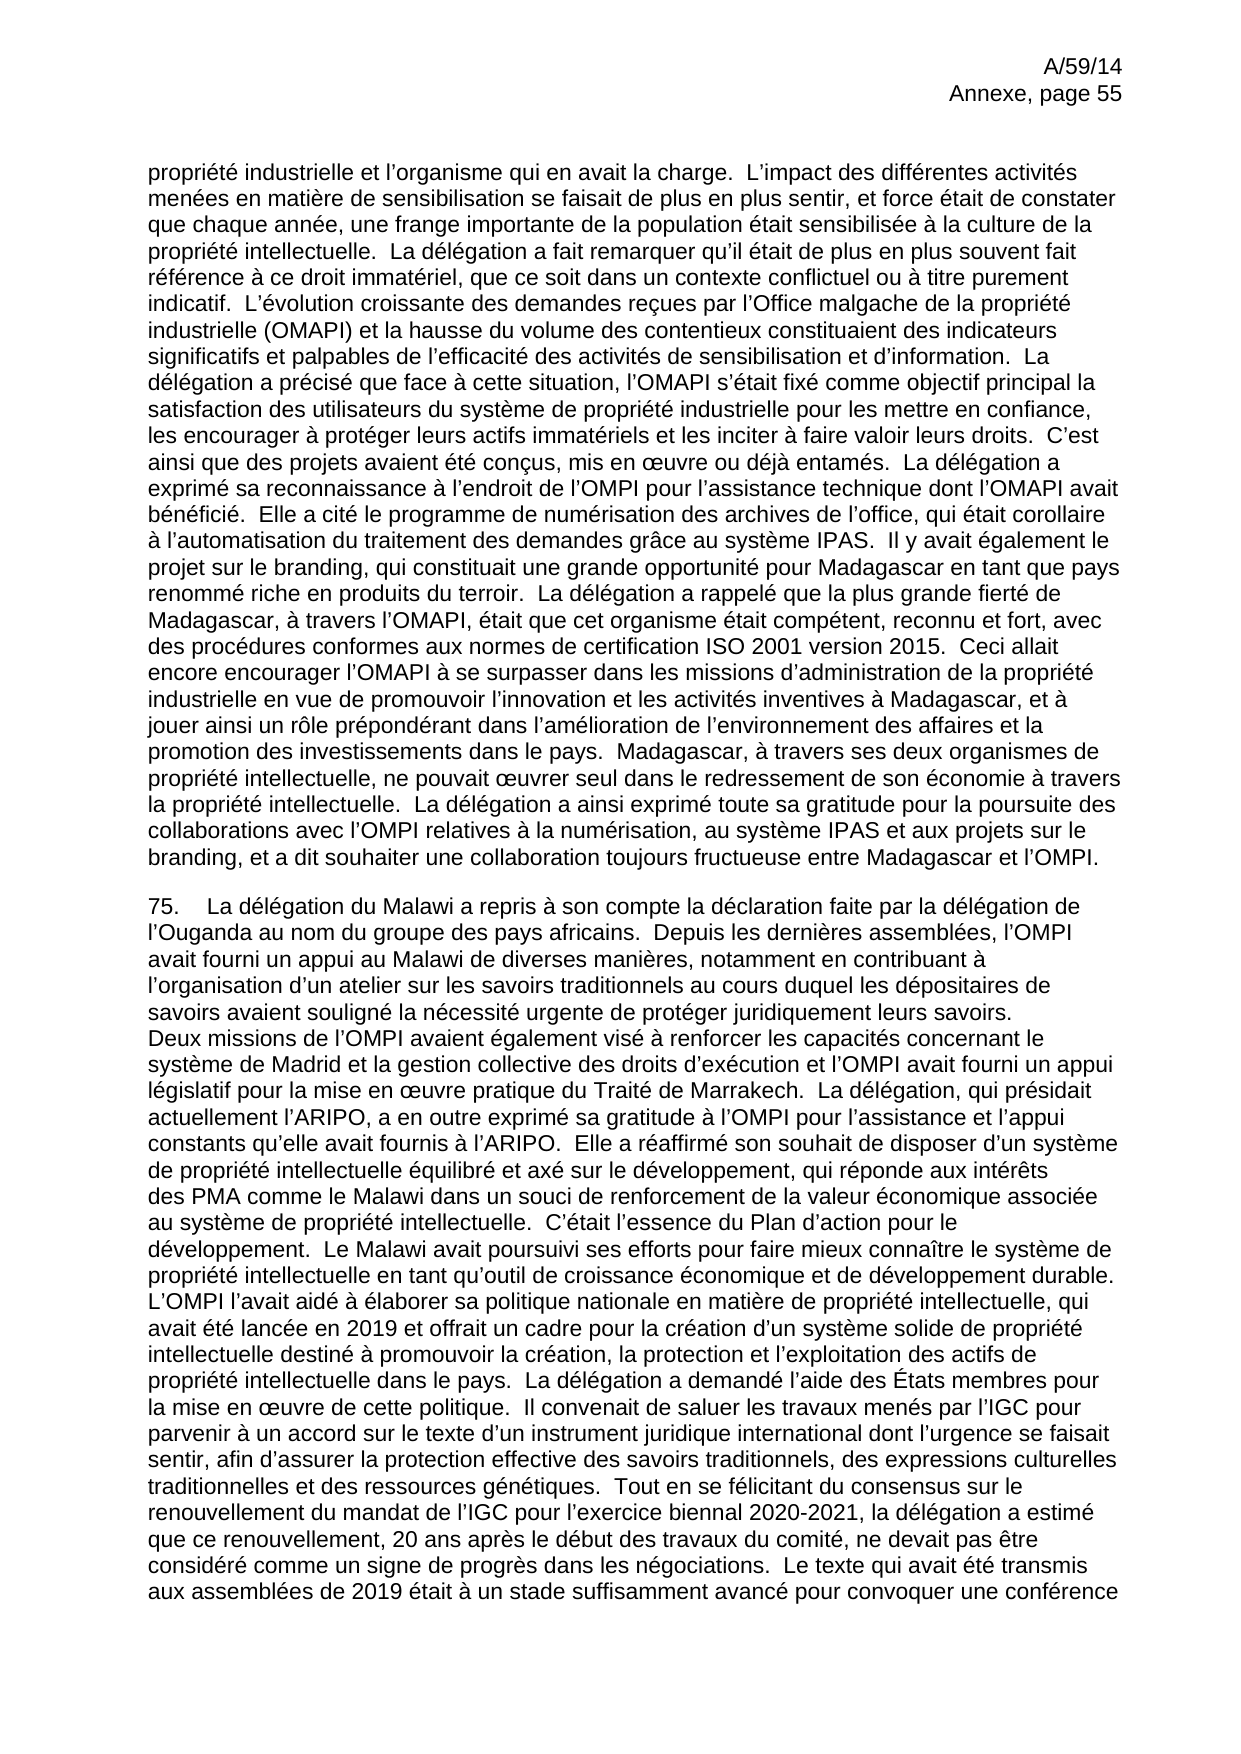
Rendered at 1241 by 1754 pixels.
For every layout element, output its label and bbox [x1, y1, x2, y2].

text [148, 158, 1122, 870]
text [148, 893, 1122, 1604]
